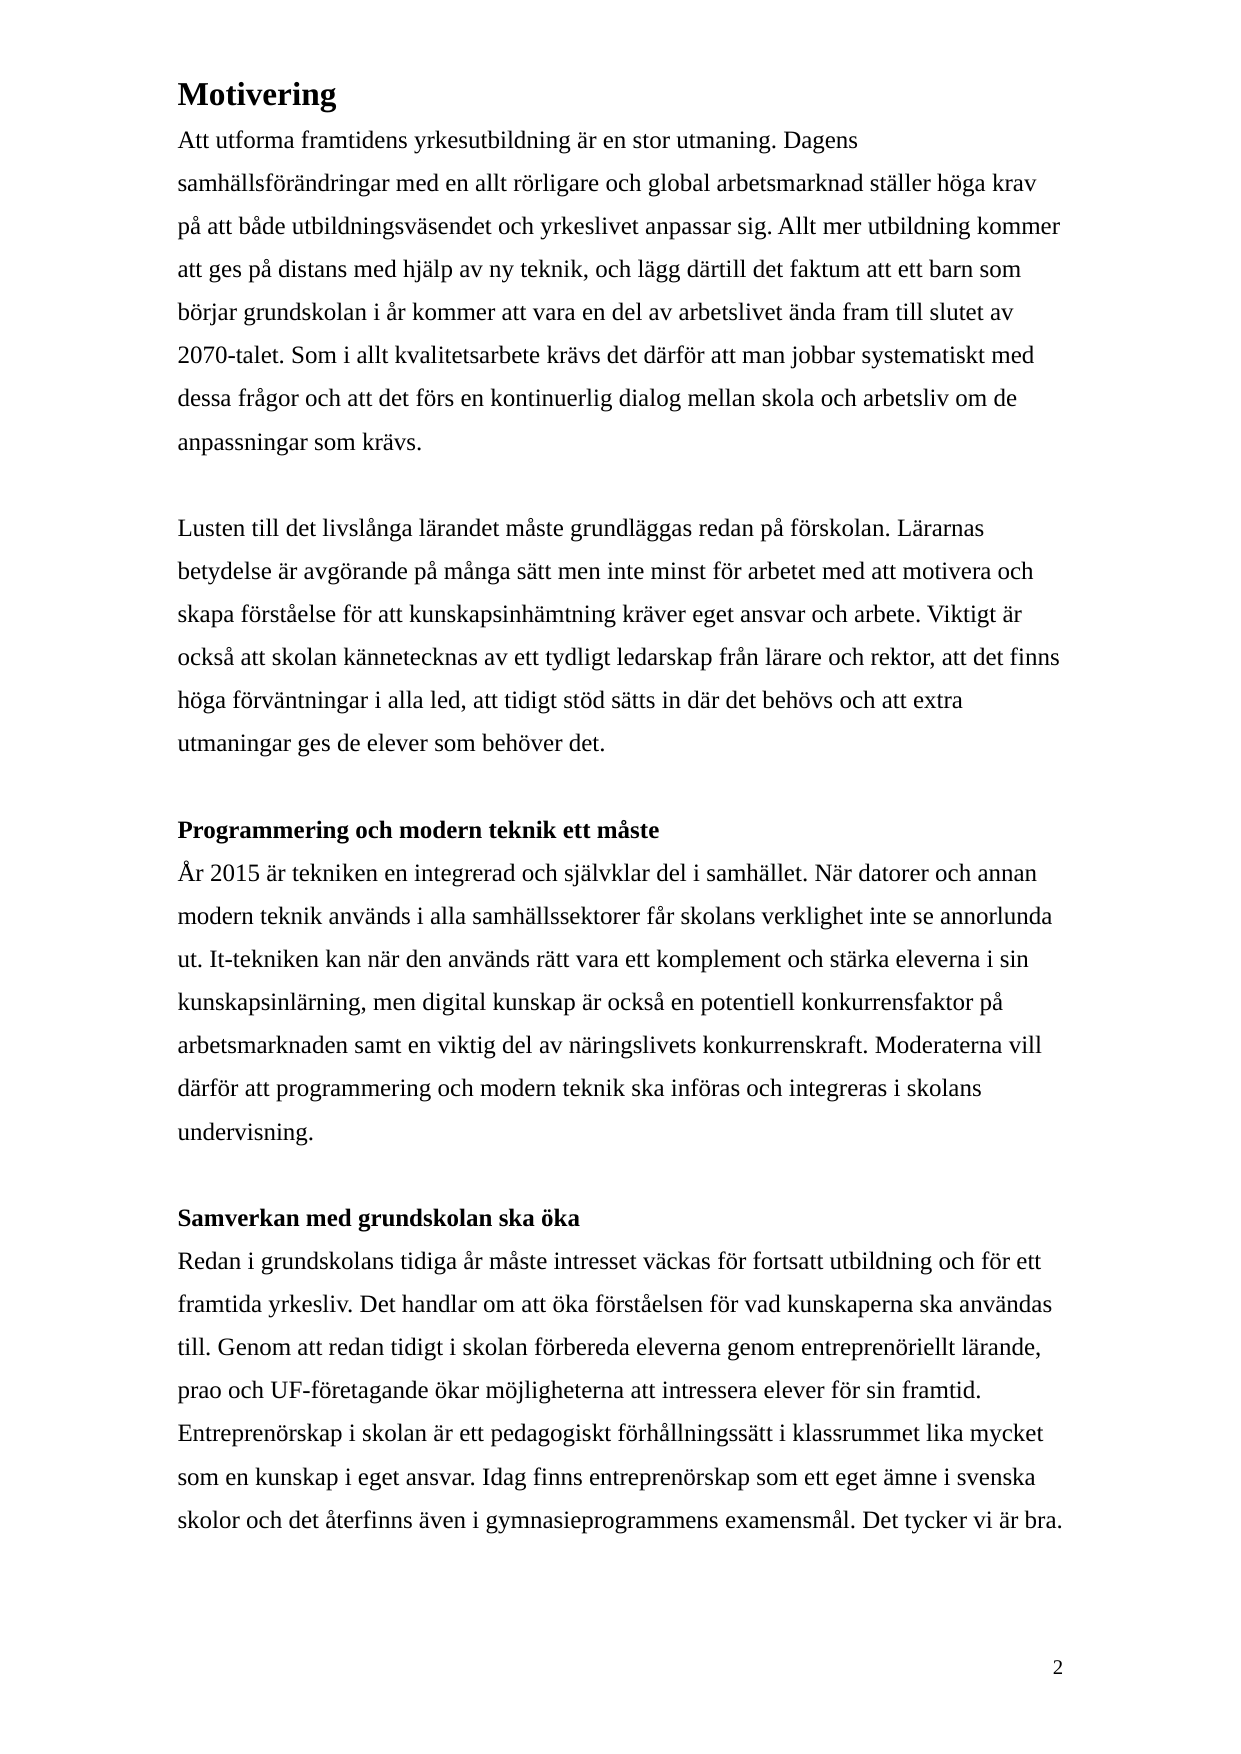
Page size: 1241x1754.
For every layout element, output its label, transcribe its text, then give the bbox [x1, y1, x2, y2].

text År 2015 är tekniken en integrerad och självklar del i samhället. När datorer och annan modern teknik används i alla samhällssektorer får skolans verklighet inte se annorlunda ut. It-tekniken kan när den används rätt vara ett komplement och stärka eleverna i sin kunskapsinlärning, men digital kunskap är också en potentiell konkurrensfaktor på arbetsmarknaden samt en viktig del av näringslivets konkurrenskraft. Moderaterna vill därför att programmering och modern teknik ska införas och integreras i skolans undervisning. [177, 858, 1063, 1145]
text Redan i grundskolans tidiga år måste intresset väckas för fortsatt utbildning och för ett framtida yrkesliv. Det handlar om att öka förståelsen för vad kunskaperna ska användas till. Genom att redan tidigt i skolan förbereda eleverna genom entreprenöriellt lärande, prao och UF-företagande ökar möjligheterna att intressera elever för sin framtid. Entreprenörskap i skolan är ett pedagogiskt förhållningssätt i klassrummet lika mycket som en kunskap i eget ansvar. Idag finns entreprenörskap som ett eget ämne i svenska skolor och det återfinns även i gymnasieprogrammens examensmål. Det tycker vi är bra. [177, 1246, 1063, 1533]
text Att utforma framtidens yrkesutbildning är en stor utmaning. Dagens samhällsförändringar med en allt rörligare och global arbetsmarknad ställer höga krav på att både utbildningsväsendet och yrkeslivet anpassar sig. Allt mer utbildning kommer att ges på distans med hjälp av ny teknik, och lägg därtill det faktum att ett barn som börjar grundskolan i år kommer att vara en del av arbetslivet ända fram till slutet av 2070-talet. Som i allt kvalitetsarbete krävs det därför att man jobbar systematiskt med dessa frågor och att det förs en kontinuerlig dialog mellan skola och arbetsliv om de anpassningar som krävs. [177, 125, 1063, 455]
text Programmering och modern teknik ett måste [177, 815, 1063, 843]
subtitle Motivering [177, 74, 1063, 112]
text Lusten till det livslånga lärandet måste grundläggas redan på förskolan. Lärarnas betydelse är avgörande på många sätt men inte minst för arbetet med att motivera och skapa förståelse för att kunskapsinhämtning kräver eget ansvar och arbete. Viktigt är också att skolan kännetecknas av ett tydligt ledarskap från lärare och rektor, att det finns höga förväntningar i alla led, att tidigt stöd sätts in där det behövs och att extra utmaningar ges de elever som behöver det. [177, 513, 1063, 757]
text Samverkan med grundskolan ska öka [177, 1203, 1063, 1232]
